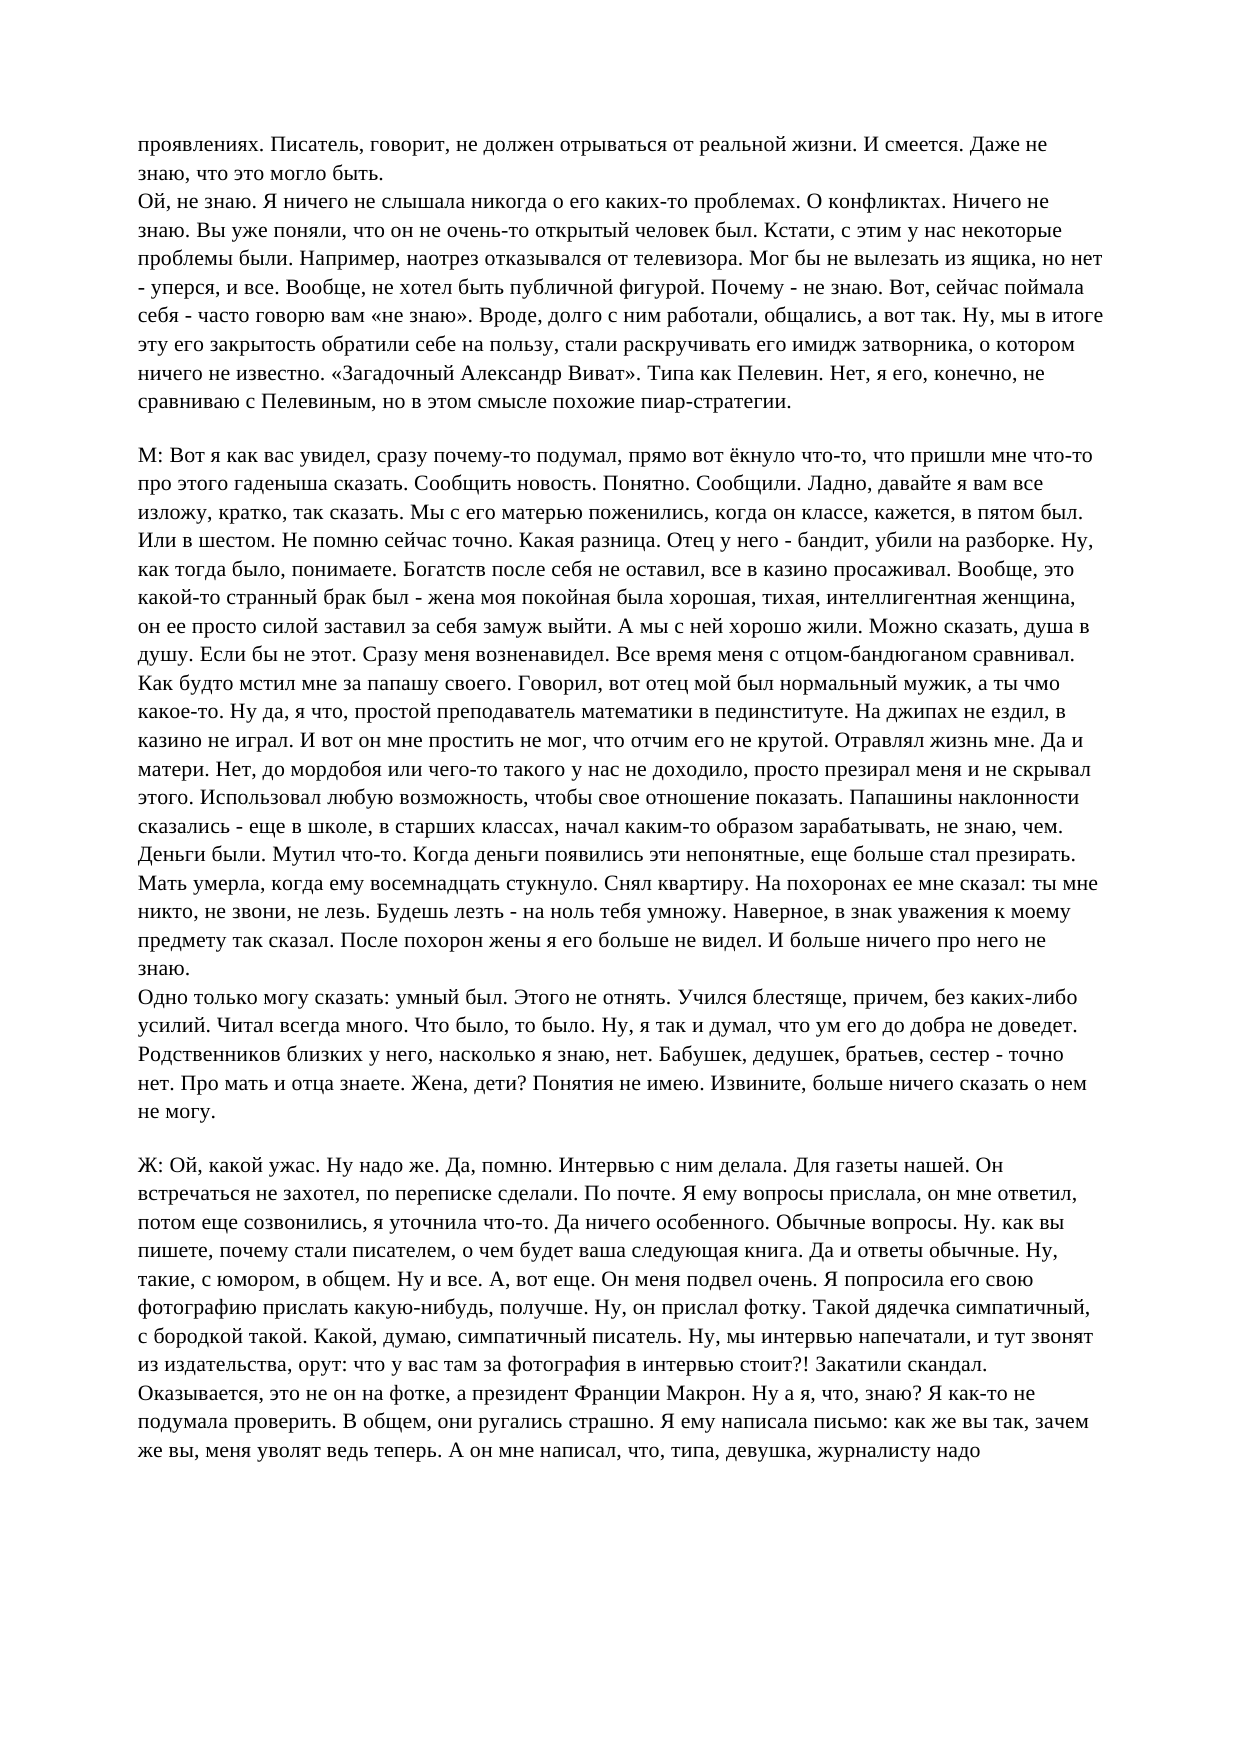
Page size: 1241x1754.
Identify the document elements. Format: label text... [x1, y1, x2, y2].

text Ж: Ой, какой ужас. Ну надо же. Да, помню. Интервью с ним делала. Для газеты нашей. Он встречаться не захотел, по переписке сделали. По почте. Я ему вопросы прислала, он мне ответил, потом еще созвонились, я уточнила что-то. Да ничего особенного. Обычные вопросы. Ну. как вы пишете, почему стали писателем, о чем будет ваша следующая книга. Да и ответы обычные. Ну, такие, с юмором, в общем. Ну и все. А, вот еще. Он меня подвел очень. Я попросила его свою фотографию прислать какую-нибудь, получше. Ну, он прислал фотку. Такой дядечка симпатичный, с бородкой такой. Какой, думаю, симпатичный писатель. Ну, мы интервью напечатали, и тут звонят из издательства, орут: что у вас там за фотография в интервью стоит?! Закатили скандал. Оказывается, это не он на фотке, а президент Франции Макрон. Ну а я, что, знаю? Я как-то не подумала проверить. В общем, они ругались страшно. Я ему написала письмо: как же вы так, зачем же вы, меня уволят ведь теперь. А он мне написал, что, типа, девушка, журналисту надо [138, 1149, 1106, 1463]
text Одно только могу сказать: умный был. Этого не отнять. Учился блестяще, причем, без каких-либо усилий. Читал всегда много. Что было, то было. Ну, я так и думал, что ум его до добра не доведет. [138, 982, 1106, 1039]
text Ой, не знаю. Я ничего не слышала никогда о его каких-то проблемах. О конфликтах. Ничего не знаю. Вы уже поняли, что он не очень-то открытый человек был. Кстати, с этим у нас некоторые проблемы были. Например, наотрез отказывался от телевизора. Мог бы не вылезать из ящика, но нет - уперся, и все. Вообще, не хотел быть публичной фигурой. Почему - не знаю. Вот, сейчас поймала себя - часто говорю вам «не знаю». Вроде, долго с ним работали, общались, а вот так. Ну, мы в итоге эту его закрытость обратили себе на пользу, стали раскручивать его имидж затворника, о котором ничего не известно. «Загадочный Александр Виват». Типа как Пелевин. Нет, я его, конечно, не сравниваю с Пелевиным, но в этом смысле похожие пиар-стратегии. [138, 186, 1106, 414]
text М: Вот я как вас увидел, сразу почему-то подумал, прямо вот ёкнуло что-то, что пришли мне что-то про этого гаденыша сказать. Сообщить новость. Понятно. Сообщили. Ладно, давайте я вам все изложу, кратко, так сказать. Мы с его матерью поженились, когда он классе, кажется, в пятом был. Или в шестом. Не помню сейчас точно. Какая разница. Отец у него - бандит, убили на разборке. Ну, как тогда было, понимаете. Богатств после себя не оставил, все в казино просаживал. Вообще, это какой-то странный брак был - жена моя покойная была хорошая, тихая, интеллигентная женщина, он ее просто силой заставил за себя замуж выйти. А мы с ней хорошо жили. Можно сказать, душа в душу. Если бы не этот. Сразу меня возненавидел. Все время меня с отцом-бандюганом сравнивал. Как будто мстил мне за папашу своего. Говорил, вот отец мой был нормальный мужик, а ты чмо какое-то. Ну да, я что, простой преподаватель математики в пединституте. На джипах не ездил, в казино не играл. И вот он мне простить не мог, что отчим его не крутой. Отравлял жизнь мне. Да и матери. Нет, до мордобоя или чего-то такого у нас не доходило, просто презирал меня и не скрывал этого. Использовал любую возможность, чтобы свое отношение показать. Папашины наклонности сказались - еще в школе, в старших классах, начал каким-то образом зарабатывать, не знаю, чем. Деньги были. Мутил что-то. Когда деньги появились эти непонятные, еще больше стал презирать. Мать умерла, когда ему восемнадцать стукнуло. Снял квартиру. На похоронах ее мне сказал: ты мне никто, не звони, не лезь. Будешь лезть - на ноль тебя умножу. Наверное, в знак уважения к моему предмету так сказал. После похорон жены я его больше не видел. И больше ничего про него не знаю. [138, 439, 1106, 982]
text проявлениях. Писатель, говорит, не должен отрываться от реальной жизни. И смеется. Даже не знаю, что это могло быть. [138, 129, 1102, 186]
text Родственников близких у него, насколько я знаю, нет. Бабушек, дедушек, братьев, сестер - точно нет. Про мать и отца знаете. Жена, дети? Понятия не имею. Извините, больше ничего сказать о нем не могу. [138, 1039, 1106, 1124]
